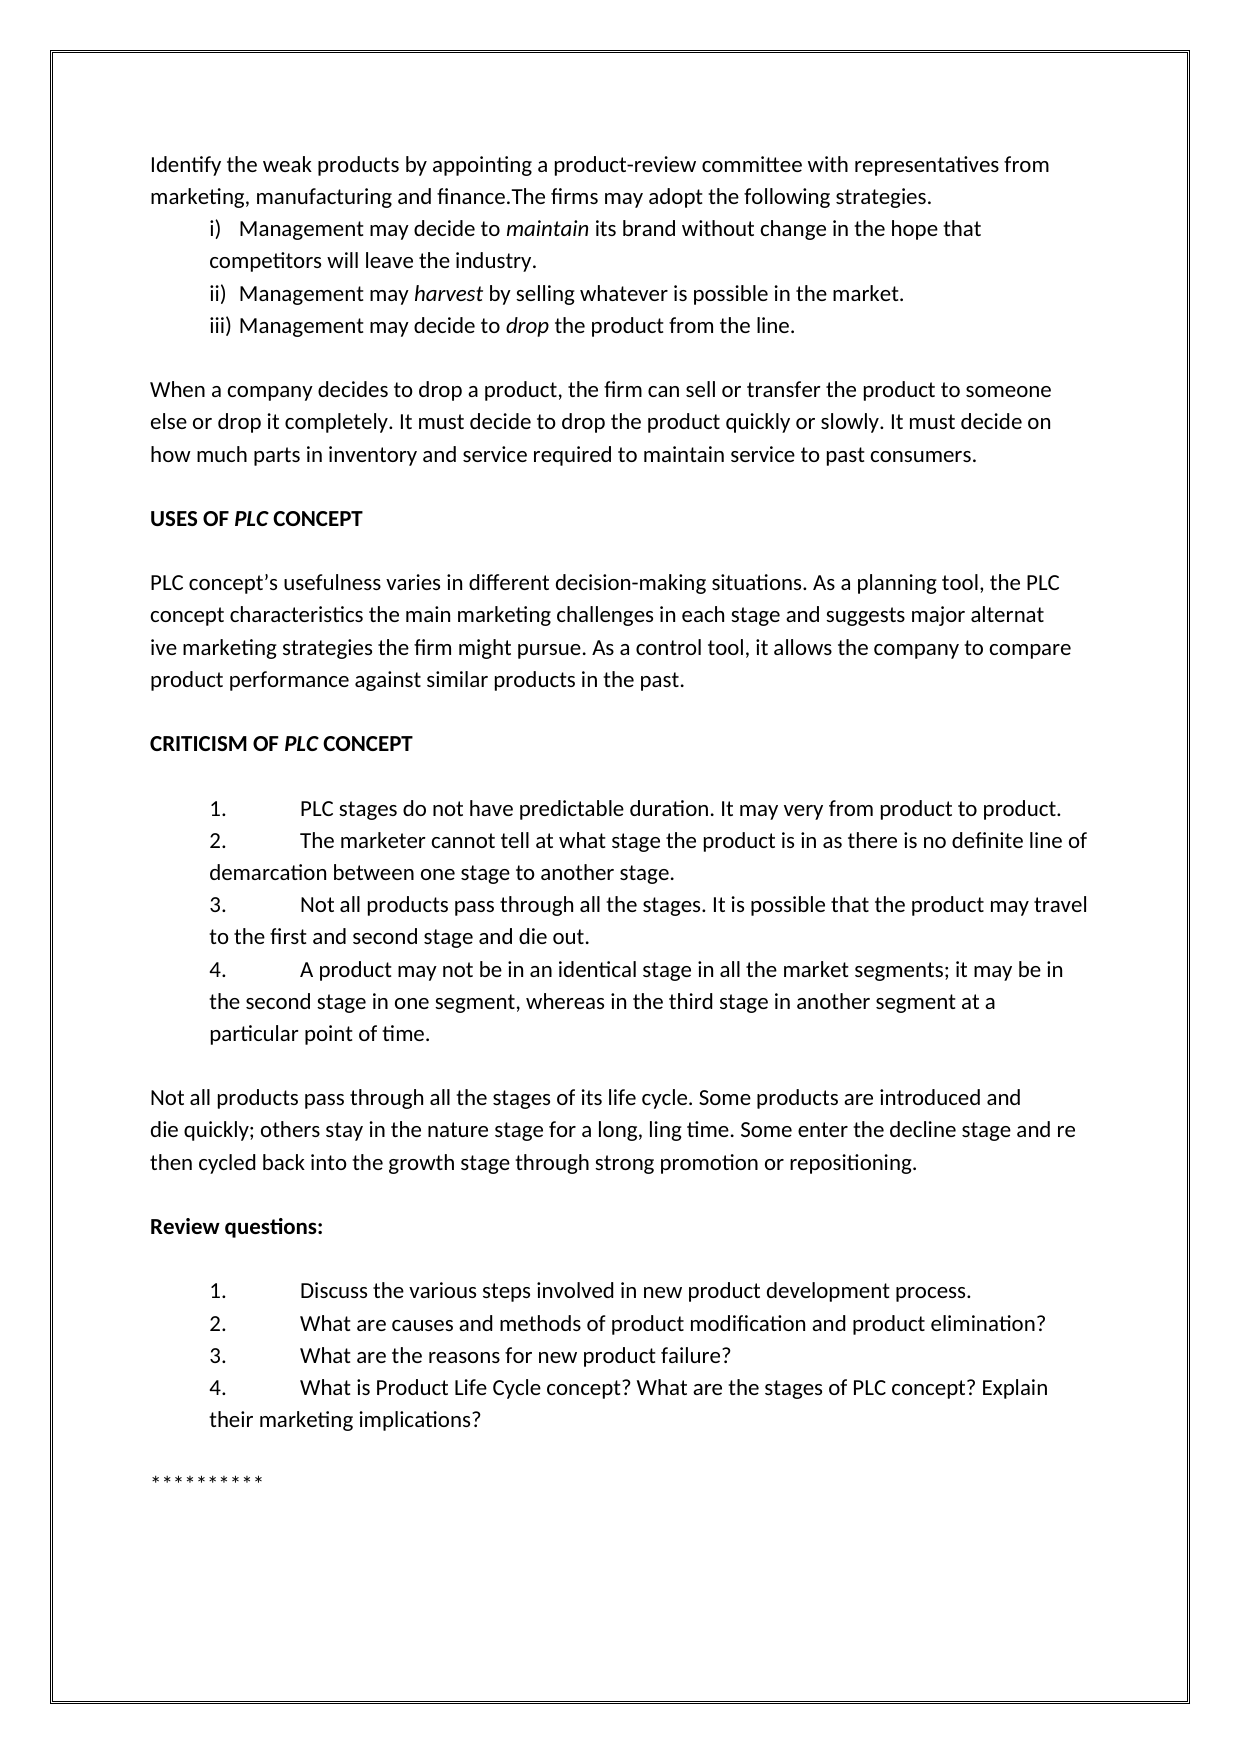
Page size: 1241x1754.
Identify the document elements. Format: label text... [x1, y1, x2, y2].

list What is Product Life Cycle concept? What are the stages of PLC concept? Explain their marketing implications? [209, 1373, 1090, 1433]
text Not all products pass through all the stages of its life cycle. Some products are introduced and [150, 1083, 1090, 1111]
list What are the reasons for new product failure? [209, 1341, 1090, 1369]
list Discuss the various steps involved in new product development process. [209, 1277, 1090, 1304]
text PLC concept’s usefulness varies in different decision-making situations. As a planning tool, the PLC concept characteristics the main marketing challenges in each stage and suggests major alternat [150, 568, 1090, 629]
list Management may decide to drop the product from the line. [209, 311, 1090, 339]
text USES OF PLC CONCEPT [150, 504, 1090, 532]
text ive marketing strategies the firm might pursue. As a control tool, it allows the company to compare product performance against similar products in the past. [150, 633, 1090, 693]
list Management may harvest by selling whatever is possible in the market. [209, 279, 1090, 307]
list PLC stages do not have predictable duration. It may very from product to product. [209, 794, 1090, 822]
list The marketer cannot tell at what stage the product is in as there is no definite line of demarcation between one stage to another stage. [209, 826, 1090, 886]
text die quickly; others stay in the nature stage for a long, ling time. Some enter the decline stage and re then cycled back into the growth stage through strong promotion or repositioning. [150, 1116, 1090, 1176]
list Not all products pass through all the stages. It is possible that the product may travel to the first and second stage and die out. [209, 890, 1090, 951]
list What are causes and methods of product modification and product elimination? [209, 1309, 1090, 1337]
text CRITICISM OF PLC CONCEPT [150, 729, 1090, 757]
list A product may not be in an identical stage in all the market segments; it may be in the second stage in one segment, whereas in the third stage in another segment at a particular point of time. [209, 955, 1090, 1047]
list Management may decide to maintain its brand without change in the hope that competitors will leave the industry. [209, 214, 1090, 274]
text Identify the weak products by appointing a product-review committee with representatives from marketing, manufacturing and finance.The firms may adopt the following strategies. [150, 150, 1090, 210]
text ********** [150, 1470, 1090, 1498]
text Review questions: [150, 1212, 1090, 1240]
text When a company decides to drop a product, the firm can sell or transfer the product to someone else or drop it completely. It must decide to drop the product quickly or slowly. It must decide on how much parts in inventory and service required to maintain service to past consumers. [150, 375, 1090, 468]
